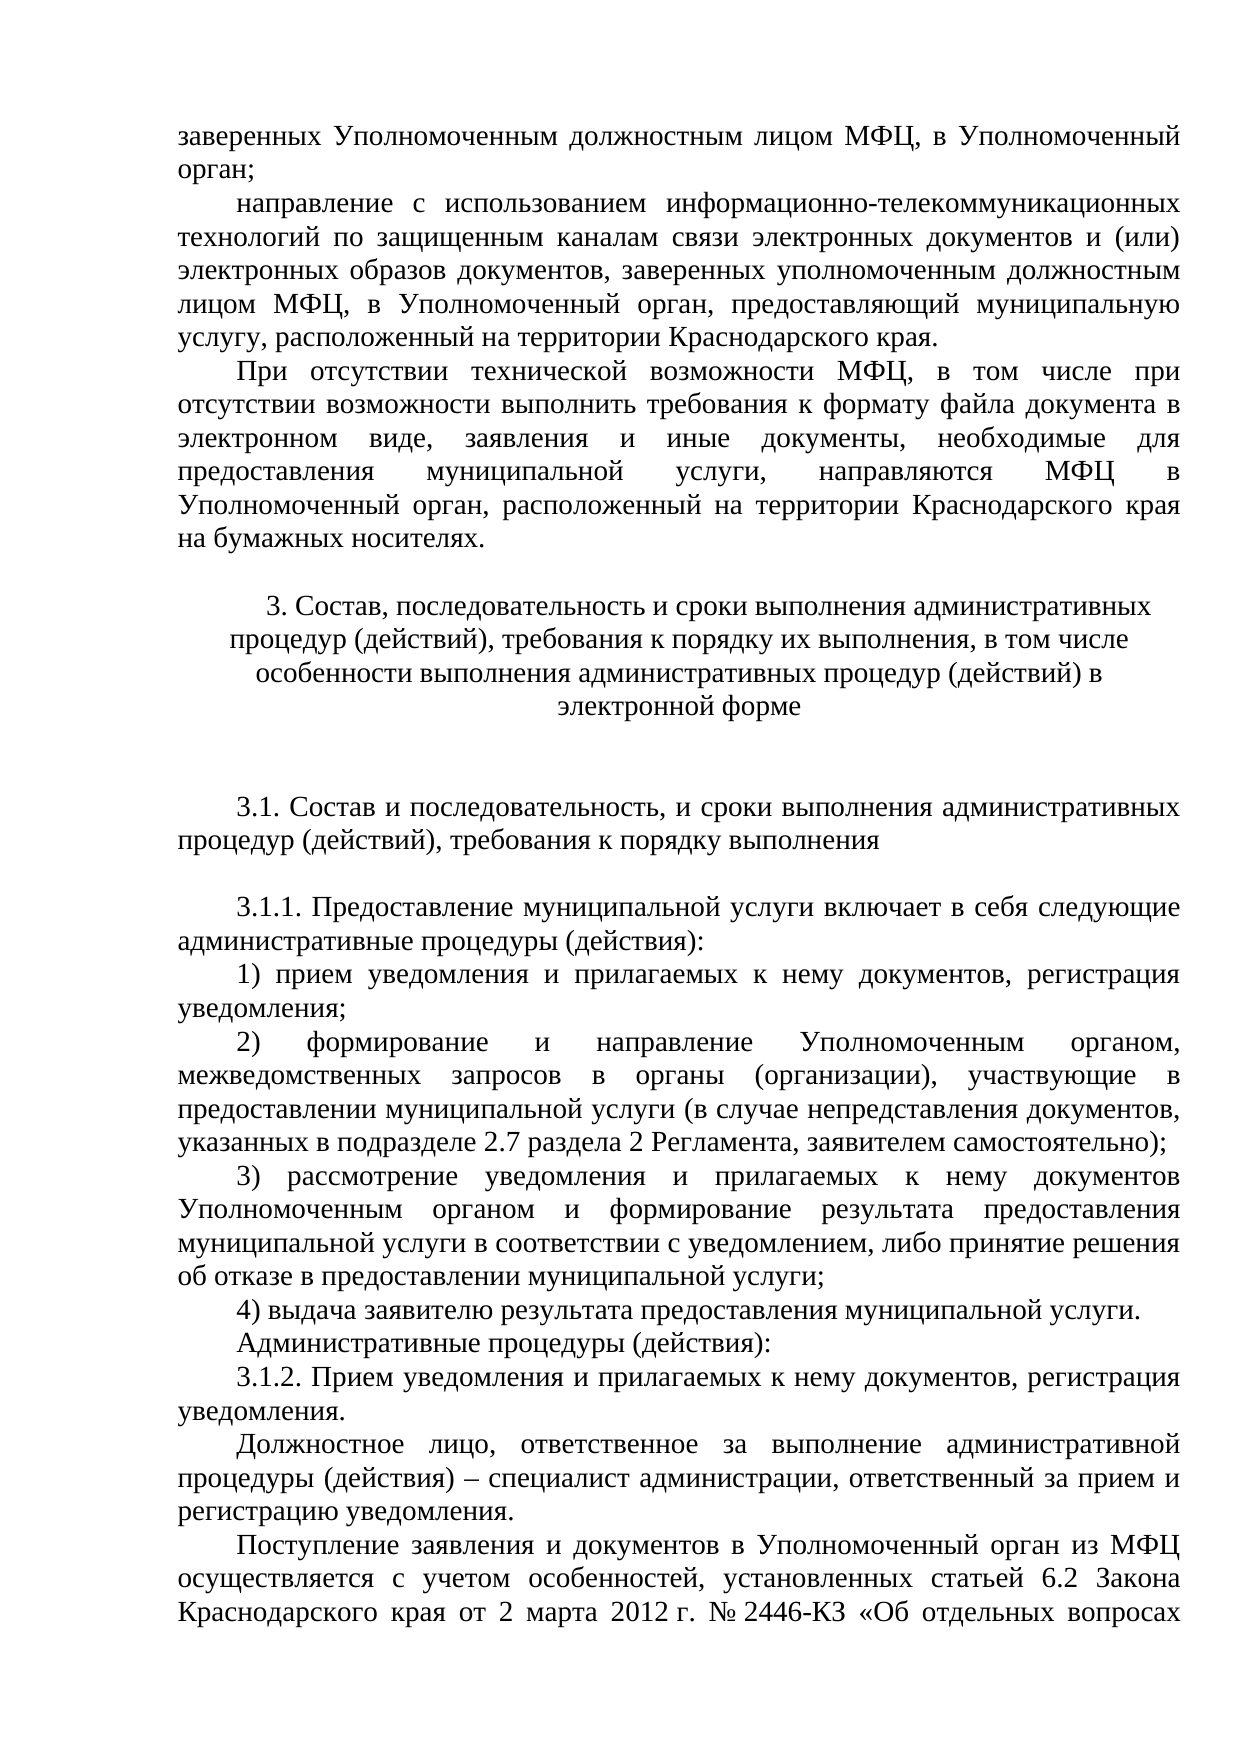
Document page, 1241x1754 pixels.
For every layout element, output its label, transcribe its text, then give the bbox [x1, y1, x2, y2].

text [177, 118, 1181, 185]
text 1) прием уведомления и прилагаемых к нему документов, регистрация уведомления; [177, 957, 1181, 1024]
text Административные процедуры (действия): [177, 1326, 1181, 1359]
text При отсутствии технической возможности МФЦ, в том числе при отсутствии возможности выполнить требования к формату файла документа в электронном виде, заявления и иные документы, необходимые для предоставления муниципальной услуги, направляются МФЦ в Уполномоченный орган, расположенный на территории Краснодарского края на бумажных носителях. [177, 353, 1181, 554]
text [177, 1527, 1181, 1627]
text Должностное лицо, ответственное за выполнение административной процедуры (действия) – специалист администрации, ответственный за прием и регистрацию уведомления. [177, 1426, 1181, 1527]
text 3. Состав, последовательность и сроки выполнения административных процедур (действий), требования к порядку их выполнения, в том числе особенности выполнения административных процедур (действий) в электронной форме [177, 588, 1181, 722]
text направление с использованием информационно-телекоммуникационных технологий по защищенным каналам связи электронных документов и (или) электронных образов документов, заверенных уполномоченным должностным лицом МФЦ, в Уполномоченный орган, предоставляющий муниципальную услугу, расположенный на территории Краснодарского края. [177, 185, 1181, 353]
text 2) формирование и направление Уполномоченным органом, межведомственных запросов в органы (организации), участвующие в предоставлении муниципальной услуги (в случае непредставления документов, указанных в подразделе 2.7 раздела 2 Регламента, заявителем самостоятельно); [177, 1024, 1181, 1158]
text 3) рассмотрение уведомления и прилагаемых к нему документов Уполномоченным органом и формирование результата предоставления муниципальной услуги в соответствии с уведомлением, либо принятие решения об отказе в предоставлении муниципальной услуги; [177, 1158, 1181, 1292]
text 3.1.2. Прием уведомления и прилагаемых к нему документов, регистрация уведомления. [177, 1359, 1181, 1426]
text 4) выдача заявителю результата предоставления муниципальной услуги. [177, 1292, 1181, 1326]
text 3.1.1. Предоставление муниципальной услуги включает в себя следующие административные процедуры (действия): [177, 889, 1181, 957]
text 3.1. Состав и последовательность, и сроки выполнения административных процедур (действий), требования к порядку выполнения [177, 789, 1181, 856]
